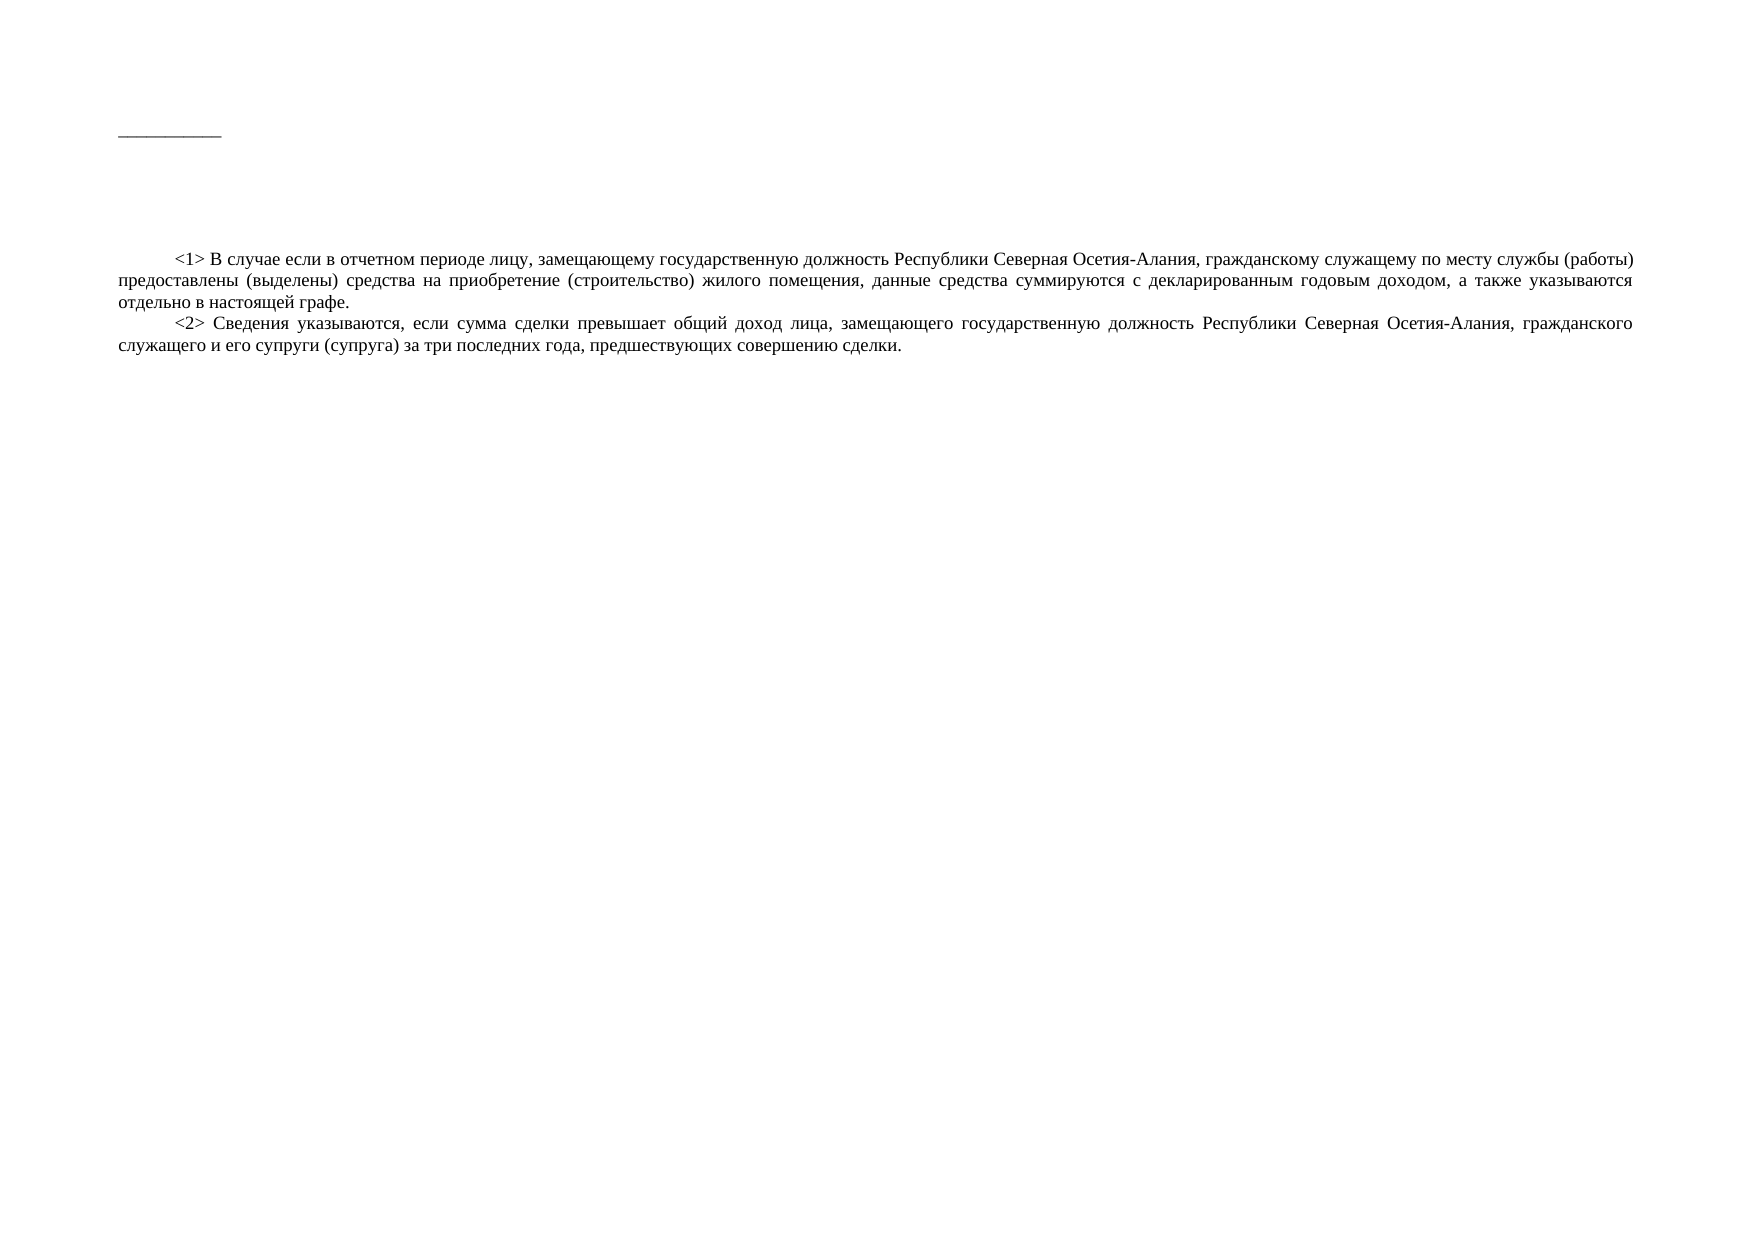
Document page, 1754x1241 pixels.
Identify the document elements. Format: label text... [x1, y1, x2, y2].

text <2> Сведения указываются, если сумма сделки превышает общий доход лица, замещающего государственную должность Республики Северная Осетия-Алания, гражданского служащего и его супруги (супруга) за три последних года, предшествующих совершению сделки. [118, 312, 1636, 355]
text <1> В случае если в отчетном периоде лицу, замещающему государственную должность Республики Северная Осетия-Алания, гражданскому служащему по месту службы (работы) предоставлены (выделены) средства на приобретение (строительство) жилого помещения, данные средства суммируются с декларированным годовым доходом, а также указываются отдельно в настоящей графе. [118, 247, 1636, 312]
text ___________ [118, 118, 1636, 140]
